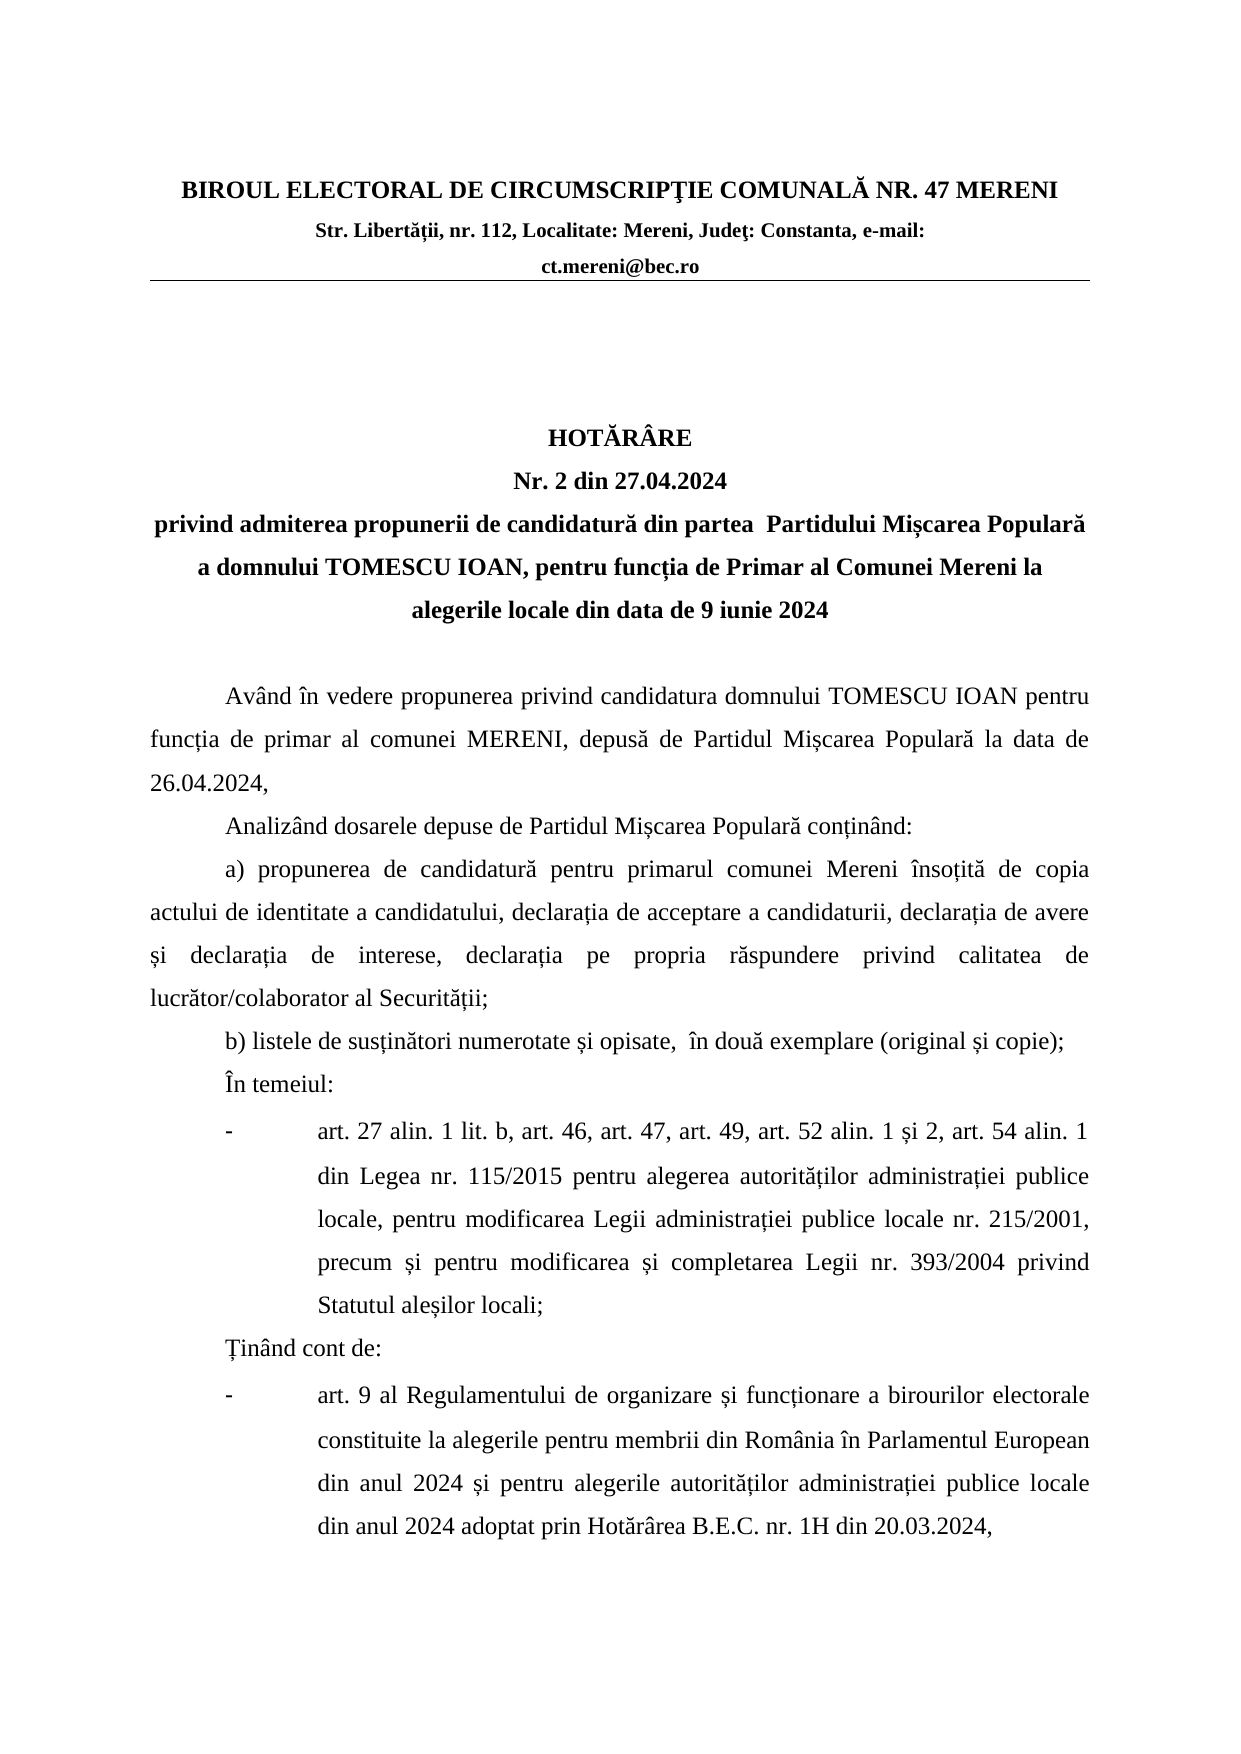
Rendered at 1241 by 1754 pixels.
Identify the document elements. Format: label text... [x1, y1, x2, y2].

text Nr. 2 din 27.04.2024 [150, 466, 1090, 494]
text În temeiul: [150, 1069, 1090, 1098]
list art. 27 alin. 1 lit. b, art. 46, art. 47, art. 49, art. 52 alin. 1 și 2, art. 54 alin. 1 din Legea nr. 115/2015 pentru alegerea autorităților administrației publice locale, pentru modificarea Legii administrației publice locale nr. 215/2001, precum și pentru modificarea și completarea Legii nr. 393/2004 privind Statutul aleșilor locali; [225, 1113, 1090, 1319]
text b) listele de susținători numerotate și opisate, în două exemplare (original și copie); [150, 1026, 1090, 1055]
text privind admiterea propunerii de candidatură din partea Partidului Mișcarea Populară a domnului TOMESCU IOAN, pentru funcția de Primar al Comunei Mereni la alegerile locale din data de 9 iunie 2024 [150, 509, 1090, 624]
text Analizând dosarele depuse de Partidul Mișcarea Populară conținând: [150, 811, 1090, 839]
text BIROUL ELECTORAL DE CIRCUMSCRIPŢIE COMUNALĂ NR. 47 MERENI [150, 175, 1090, 204]
text a) propunerea de candidatură pentru primarul comunei Mereni însoțită de copia actului de identitate a candidatului, declarația de acceptare a candidaturii, declarația de avere și declarația de interese, declarația pe propria răspundere privind calitatea de lucrător/colaborator al Securității; [150, 854, 1090, 1012]
list art. 9 al Regulamentului de organizare și funcționare a birourilor electorale constituite la alegerile pentru membrii din România în Parlamentul European din anul 2024 și pentru alegerile autorităților administrației publice locale din anul 2024 adoptat prin Hotărârea B.E.C. nr. 1H din 20.03.2024, [225, 1377, 1090, 1540]
text Ținând cont de: [225, 1333, 1090, 1362]
text Având în vedere propunerea privind candidatura domnului TOMESCU IOAN pentru funcția de primar al comunei MERENI, depusă de Partidul Mișcarea Populară la data de 26.04.2024, [150, 681, 1090, 796]
text Str. Libertății, nr. 112, Localitate: Mereni, Judeţ: Constanta, e-mail: [150, 218, 1090, 242]
text HOTĂRÂRE [150, 423, 1090, 451]
text ct.mereni@bec.ro [150, 254, 1090, 280]
